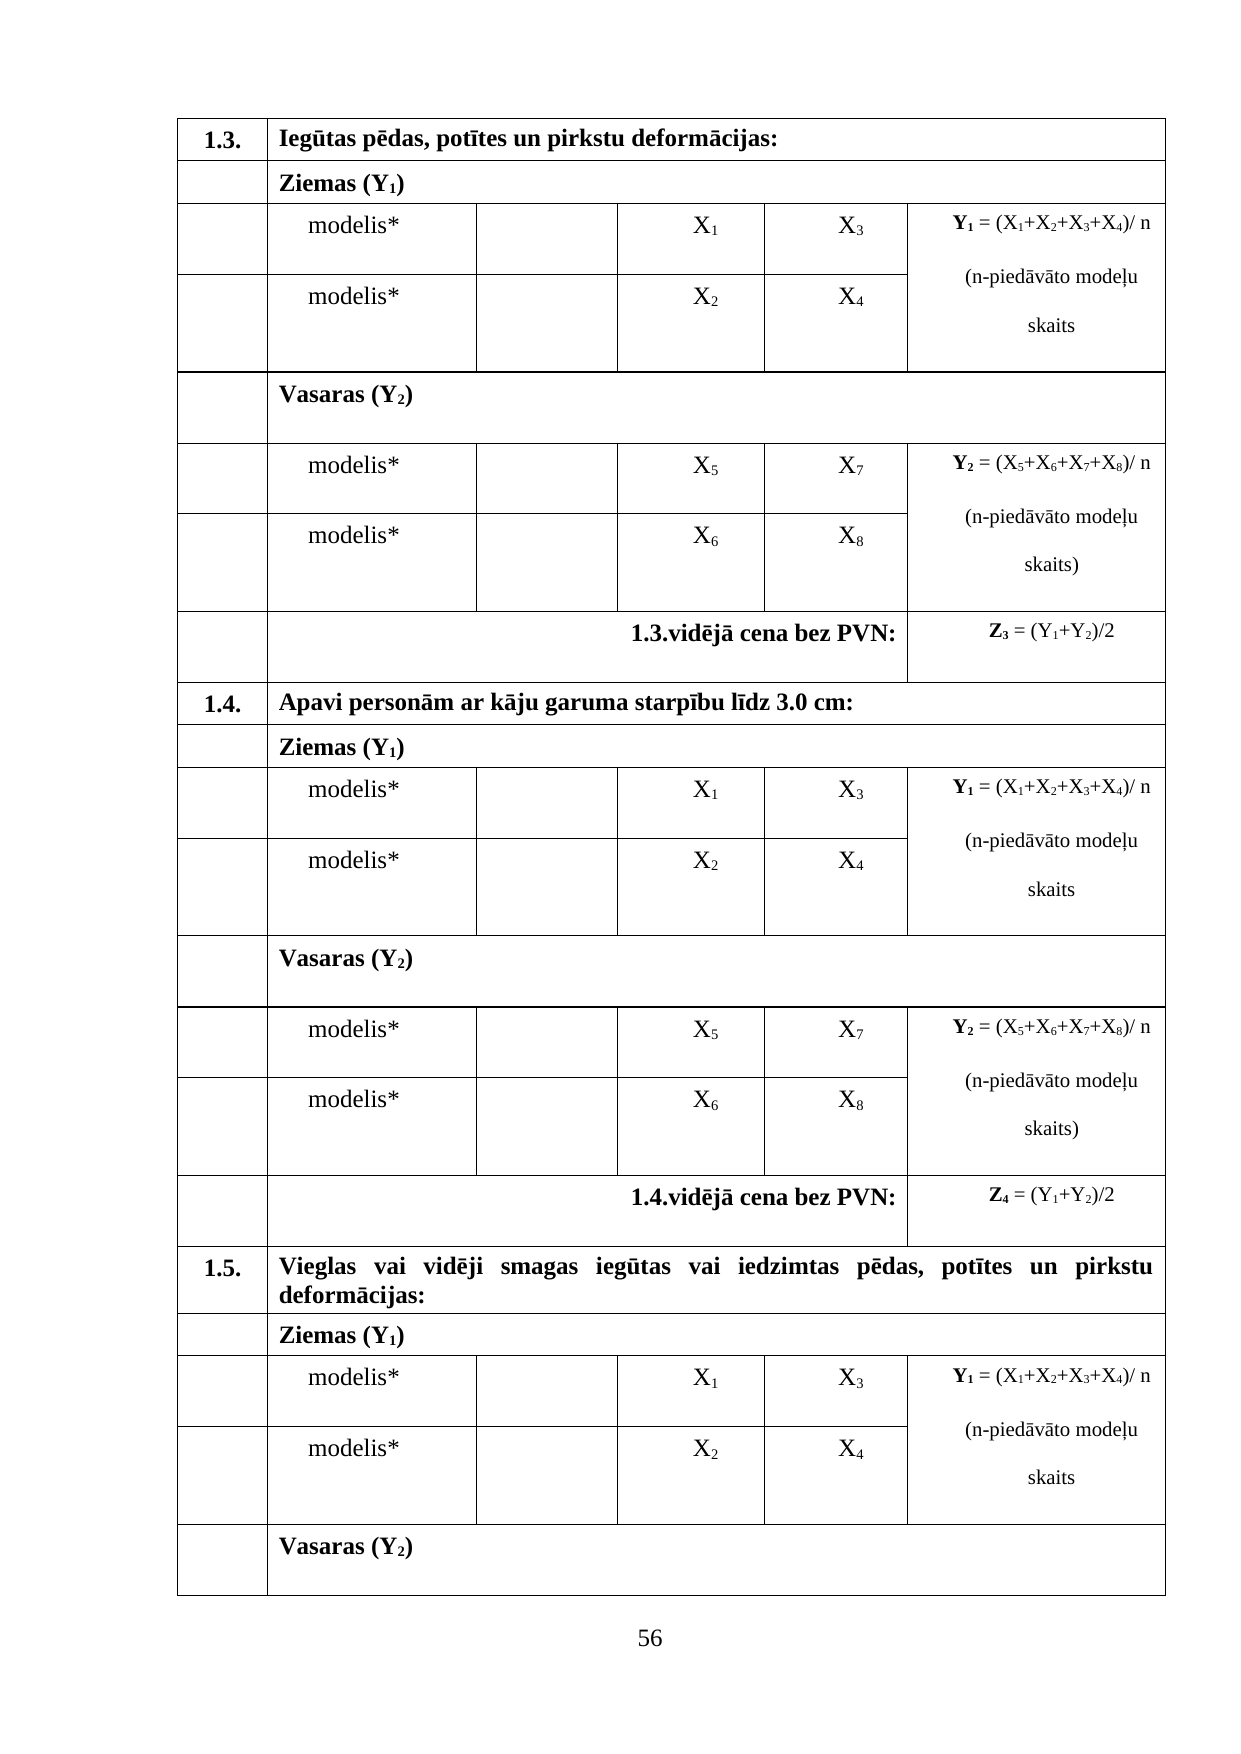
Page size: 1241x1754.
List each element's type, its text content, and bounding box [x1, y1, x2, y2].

table_cell [477, 1078, 617, 1175]
table_cell Iegūtas pēdas, potītes un pirkstu deformācijas: [268, 119, 1165, 160]
table_cell X3 [765, 1356, 907, 1426]
table_cell modelis* [268, 1427, 476, 1524]
table_cell Vieglas vai vidēji smagas iegūtas vai iedzimtas pēdas, potītes un pirkstu deformācijas: [268, 1247, 1165, 1313]
table_cell [178, 1314, 267, 1355]
table_cell [178, 1008, 267, 1077]
table_cell modelis* [268, 514, 476, 611]
table_cell X4 [765, 839, 907, 935]
table_cell X1 [618, 1356, 764, 1426]
table_cell modelis* [268, 444, 476, 513]
table_cell X6 [618, 514, 764, 611]
table_cell [477, 1008, 617, 1077]
table_cell X1 [618, 768, 764, 838]
table_cell Y2 = (X5+X6+X7+X8)/ n (n-piedāvāto modeļu skaits) [908, 1008, 1165, 1175]
table_cell [178, 768, 267, 838]
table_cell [908, 444, 1165, 611]
table_cell modelis* [268, 839, 476, 935]
table_cell X3 [765, 204, 907, 274]
table_cell modelis* [268, 1008, 476, 1077]
table_cell 1.3. [178, 119, 267, 160]
table_cell Z3 = (Y1+Y2)/2 [908, 612, 1165, 682]
table_cell [178, 1176, 267, 1246]
table_cell X8 [765, 514, 907, 611]
table_cell [178, 1427, 267, 1524]
table_cell [477, 839, 617, 935]
table_cell modelis* [268, 204, 476, 274]
table_cell [178, 725, 267, 767]
table_cell 1.4. [178, 683, 267, 724]
table_cell Apavi personām ar kāju garuma starpību līdz 3.0 cm: [268, 683, 1165, 724]
table_cell X8 [765, 1078, 907, 1175]
table_cell X2 [618, 839, 764, 935]
table_cell X5 [618, 444, 764, 513]
table_cell Ziemas (Y1) [268, 1314, 1165, 1355]
table_cell 1.5. [178, 1247, 267, 1313]
table_cell [178, 1525, 267, 1595]
table_cell modelis* [268, 768, 476, 838]
table_cell Vasaras (Y2) [268, 936, 1165, 1006]
table_cell [477, 444, 617, 513]
table_cell X7 [765, 1008, 907, 1077]
table_cell [477, 1427, 617, 1524]
table_cell [178, 275, 267, 371]
table_cell Vasaras (Y2) [268, 373, 1165, 442]
table_cell Vasaras (Y2) [268, 1525, 1165, 1595]
table_cell [178, 514, 267, 611]
table_cell [477, 275, 617, 371]
table_cell Y1 = (X1+X2+X3+X4)/ n (n-piedāvāto modeļu skaits [908, 204, 1165, 371]
table_cell [178, 612, 267, 682]
table_cell [178, 161, 267, 203]
table_cell [178, 839, 267, 935]
table_cell [477, 1356, 617, 1426]
table_cell Ziemas (Y1) [268, 725, 1165, 767]
table_cell Ziemas (Y1) [268, 161, 1165, 203]
table_cell [178, 204, 267, 274]
table_cell modelis* [268, 1078, 476, 1175]
table_cell modelis* [268, 275, 476, 371]
table_cell X4 [765, 1427, 907, 1524]
table_cell 1.4.vidējā cena bez PVN: [268, 1176, 907, 1246]
table_cell [477, 768, 617, 838]
table_cell [178, 1356, 267, 1426]
table_cell [178, 1078, 267, 1175]
table_cell Y1 = (X1+X2+X3+X4)/ n (n-piedāvāto modeļu skaits [908, 1356, 1165, 1524]
table_cell Y1 = (X1+X2+X3+X4)/ n (n-piedāvāto modeļu skaits [908, 768, 1165, 935]
table_cell X7 [765, 444, 907, 513]
table_cell X4 [765, 275, 907, 371]
table_cell Z4 = (Y1+Y2)/2 [908, 1176, 1165, 1246]
table_cell [178, 444, 267, 513]
table_cell X5 [618, 1008, 764, 1077]
table_cell X3 [765, 768, 907, 838]
table_cell modelis* [268, 1356, 476, 1426]
table_cell X6 [618, 1078, 764, 1175]
table_cell [477, 514, 617, 611]
table_cell [178, 936, 267, 1006]
table_cell [178, 373, 267, 442]
table_cell [477, 204, 617, 274]
table_cell X2 [618, 275, 764, 371]
table_cell 1.3.vidējā cena bez PVN: [268, 612, 907, 682]
table_cell X1 [618, 204, 764, 274]
table_cell X2 [618, 1427, 764, 1524]
